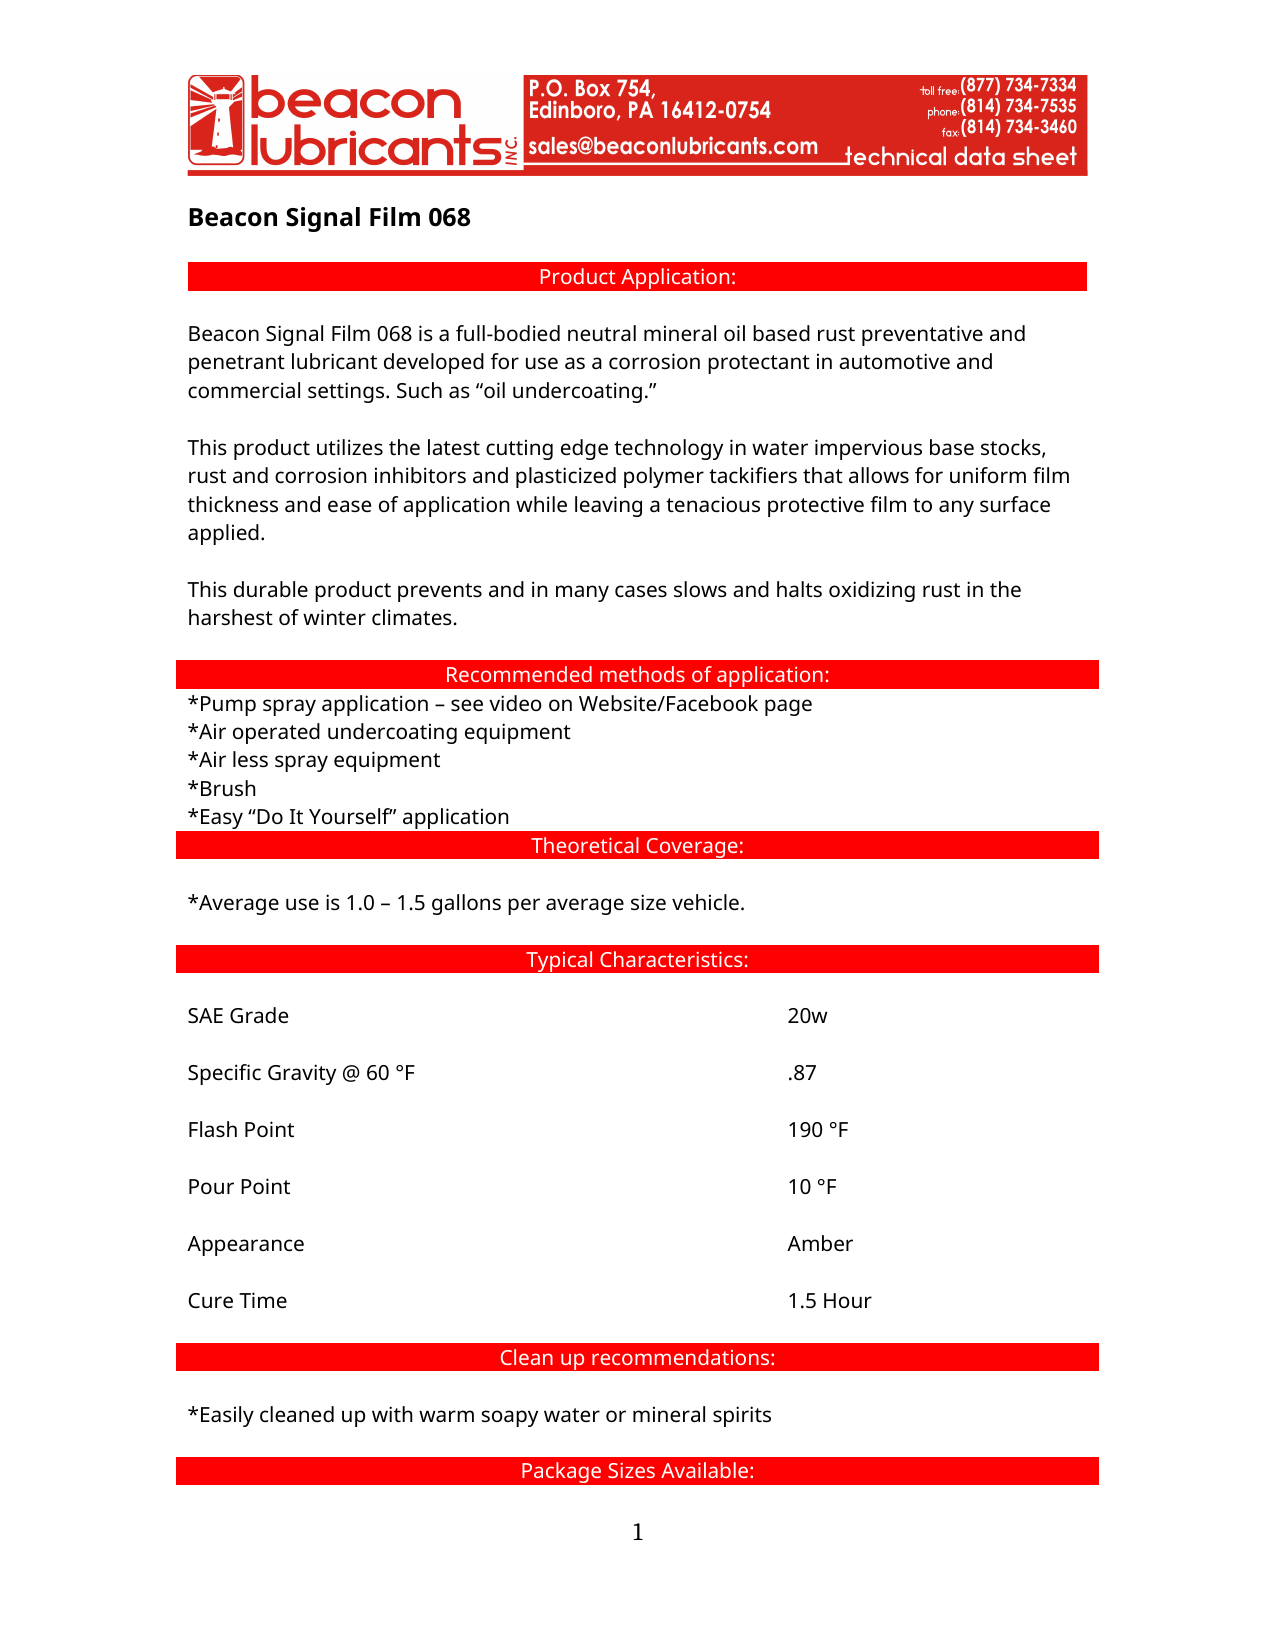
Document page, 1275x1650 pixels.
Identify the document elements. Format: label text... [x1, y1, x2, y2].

table_header Clean up recommendations: [176, 1343, 1099, 1371]
table_header Theoretical Coverage: [176, 831, 1099, 859]
text *Pump spray application – see video on Website/Facebook page [187, 689, 1087, 717]
text Beacon Signal Film 068 [187, 200, 1087, 234]
table_header Package Sizes Available: [176, 1457, 1099, 1485]
text Beacon Signal Film 068 is a full-bodied neutral mineral oil based rust preventative and penetrant lubricant developed for use as a corrosion protectant in automotive and commercial settings. Such as “oil undercoating.” [187, 319, 1087, 404]
text Flash Point 190 °F [187, 1115, 1087, 1144]
table_header Recommended methods of application: [176, 660, 1099, 689]
text *Easy “Do It Yourself” application [187, 802, 1087, 831]
table_header Product Application: [188, 262, 1087, 291]
text SAE Grade 20w [187, 1002, 1087, 1030]
text *Air operated undercoating equipment *Air less spray equipment [187, 717, 1087, 774]
text *Average use is 1.0 – 1.5 gallons per average size vehicle. [187, 888, 1087, 916]
table_header Typical Characteristics: [176, 945, 1099, 973]
picture [187, 75, 1088, 176]
text *Easily cleaned up with warm soapy water or mineral spirits [187, 1400, 1087, 1428]
text This product utilizes the latest cutting edge technology in water impervious base stocks, rust and corrosion inhibitors and plasticized polymer tackifiers that allows for uniform film thickness and ease of application while leaving a tenacious protective film to any surface applied. [187, 433, 1087, 547]
text Cure Time 1.5 Hour [187, 1286, 1087, 1314]
text Appearance Amber [187, 1229, 1087, 1257]
text *Brush [187, 774, 1087, 802]
text Pour Point 10 °F [187, 1172, 1087, 1201]
text This durable product prevents and in many cases slows and halts oxidizing rust in the harshest of winter climates. [187, 575, 1087, 632]
text Specific Gravity @ 60 °F .87 [187, 1058, 1087, 1087]
